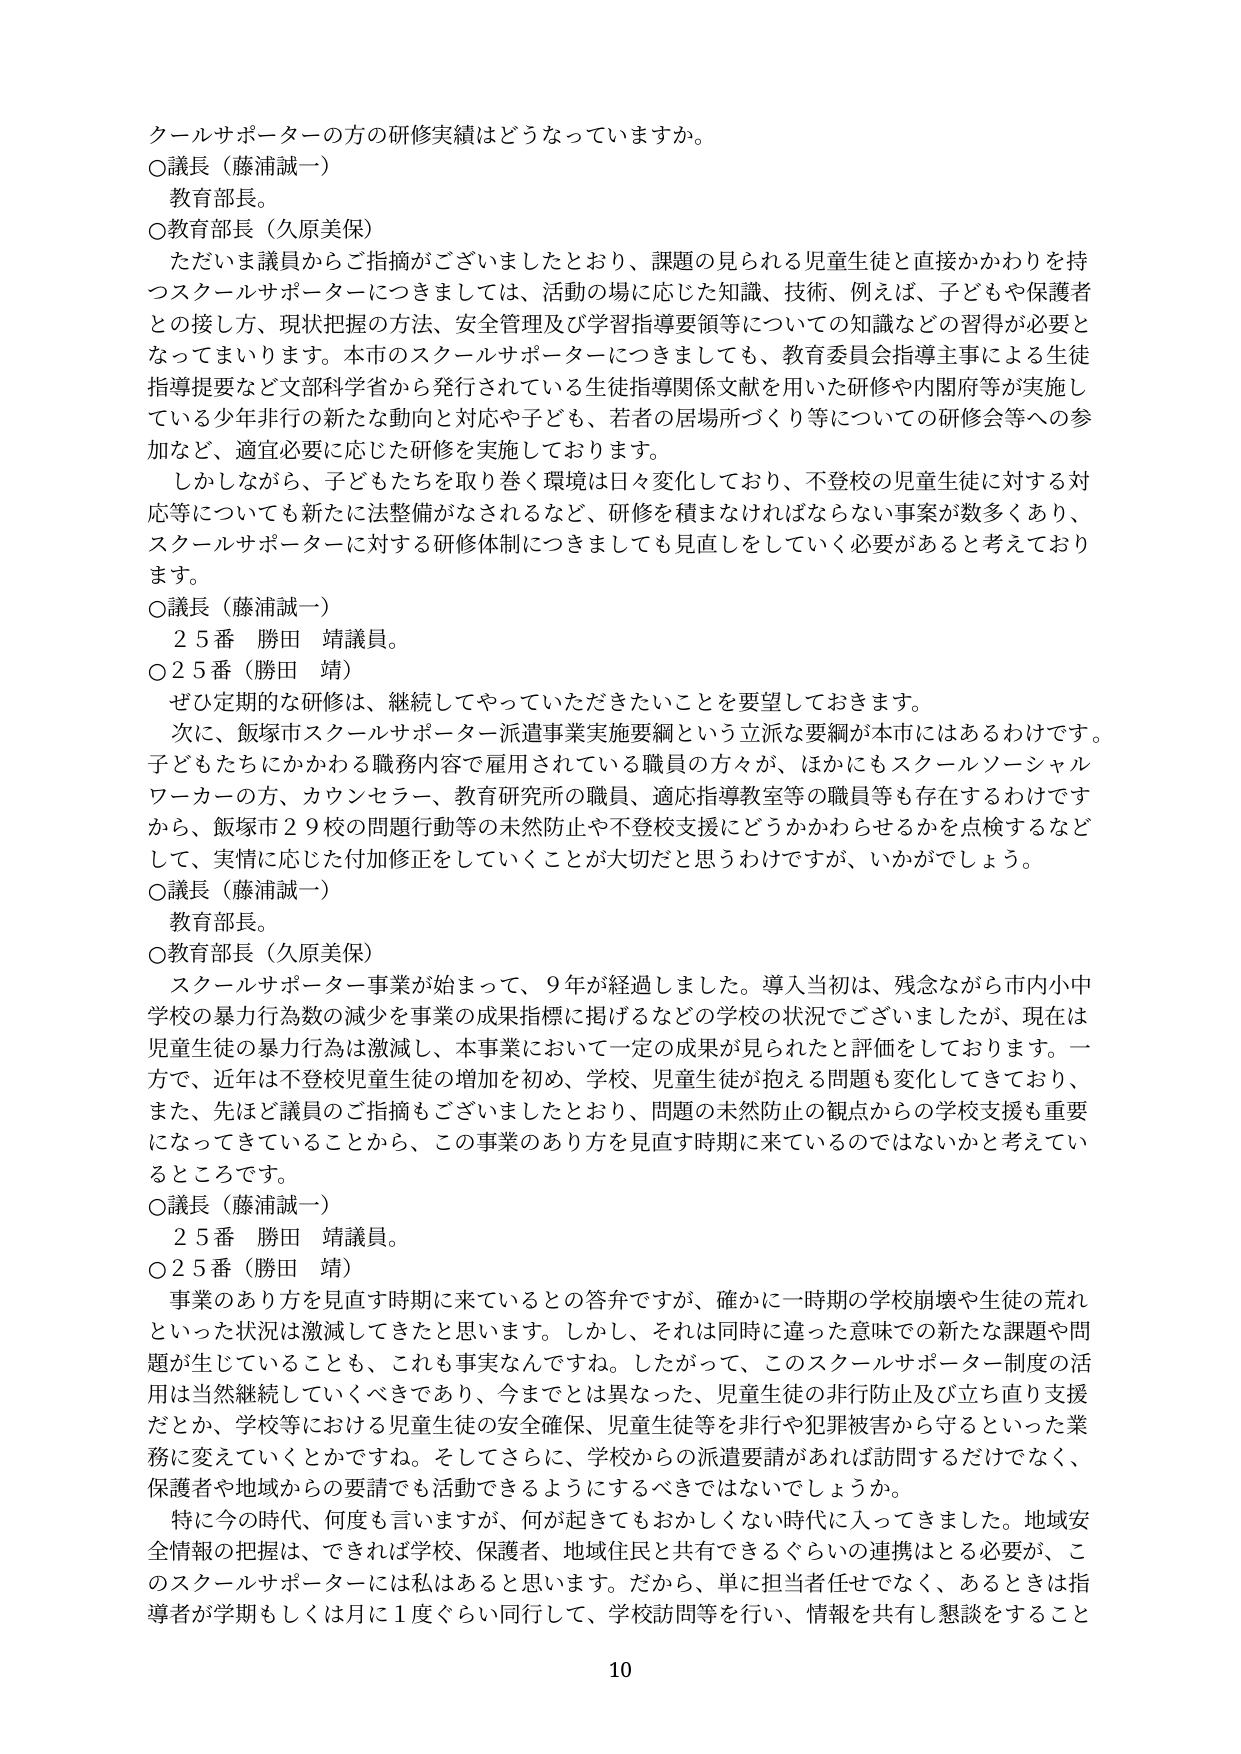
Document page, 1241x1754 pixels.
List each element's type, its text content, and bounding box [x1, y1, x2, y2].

text ただいま議員からご指摘がございましたとおり、課題の見られる児童生徒と直接かかわりを持つスクールサポーターにつきましては、活動の場に応じた知識、技術、例えば、子どもや保護者との接し方、現状把握の方法、安全管理及び学習指導要領等についての知識などの習得が必要となってまいります。本市のスクールサポーターにつきましても、教育委員会指導主事による生徒指導提要など文部科学省から発行されている生徒指導関係文献を用いた研修や内閣府等が実施している少年非行の新たな動向と対応や子ども、若者の居場所づくり等についての研修会等への参加など、適宜必要に応じた研修を実施しております。 [148, 244, 1092, 464]
text 次に、飯塚市スクールサポーター派遣事業実施要綱という立派な要綱が本市にはあるわけです。子どもたちにかかわる職務内容で雇用されている職員の方々が、ほかにもスクールソーシャルワーカーの方、カウンセラー、教育研究所の職員、適応指導教室等の職員等も存在するわけですから、飯塚市２９校の問題行動等の未然防止や不登校支援にどうかかわらせるかを点検するなどして、実情に応じた付加修正をしていくことが大切だと思うわけですが、いかがでしょう。 [148, 716, 1092, 873]
text 教育部長。 [148, 181, 1092, 213]
text 教育部長。 [148, 905, 1092, 937]
text ２５番 勝田 靖議員。 [148, 622, 1092, 653]
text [148, 1503, 1092, 1629]
text ○議長（藤浦誠一） [148, 1188, 1092, 1220]
text ２５番 勝田 靖議員。 [148, 1220, 1092, 1251]
text しかしながら、子どもたちを取り巻く環境は日々変化しており、不登校の児童生徒に対する対応等についても新たに法整備がなされるなど、研修を積まなければならない事案が数多くあり、スクールサポーターに対する研修体制につきましても見直しをしていく必要があると考えております。 [148, 464, 1092, 590]
text ○議長（藤浦誠一） [148, 873, 1092, 905]
text ○教育部長（久原美保） [148, 937, 1092, 968]
text ぜひ定期的な研修は、継続してやっていただきたいことを要望しておきます。 [148, 685, 1092, 716]
text スクールサポーター事業が始まって、９年が経過しました。導入当初は、残念ながら市内小中学校の暴力行為数の減少を事業の成果指標に掲げるなどの学校の状況でございましたが、現在は児童生徒の暴力行為は激減し、本事業において一定の成果が見られたと評価をしております。一方で、近年は不登校児童生徒の増加を初め、学校、児童生徒が抱える問題も変化してきており、また、先ほど議員のご指摘もございましたとおり、問題の未然防止の観点からの学校支援も重要になってきていることから、この事業のあり方を見直す時期に来ているのではないかと考えているところです。 [148, 968, 1092, 1188]
text ○２５番（勝田 靖） [148, 653, 1092, 685]
text ○議長（藤浦誠一） [148, 590, 1092, 622]
text ○教育部長（久原美保） [148, 213, 1092, 244]
text ○議長（藤浦誠一） [148, 149, 1092, 181]
text ○２５番（勝田 靖） [148, 1251, 1092, 1283]
text 事業のあり方を見直す時期に来ているとの答弁ですが、確かに一時期の学校崩壊や生徒の荒れといった状況は激減してきたと思います。しかし、それは同時に違った意味での新たな課題や問題が生じていることも、これも事実なんですね。したがって、このスクールサポーター制度の活用は当然継続していくべきであり、今までとは異なった、児童生徒の非行防止及び立ち直り支援だとか、学校等における児童生徒の安全確保、児童生徒等を非行や犯罪被害から守るといった業務に変えていくとかですね。そしてさらに、学校からの派遣要請があれば訪問するだけでなく、保護者や地域からの要請でも活動できるようにするべきではないでしょうか。 [148, 1283, 1092, 1503]
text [148, 118, 1092, 149]
